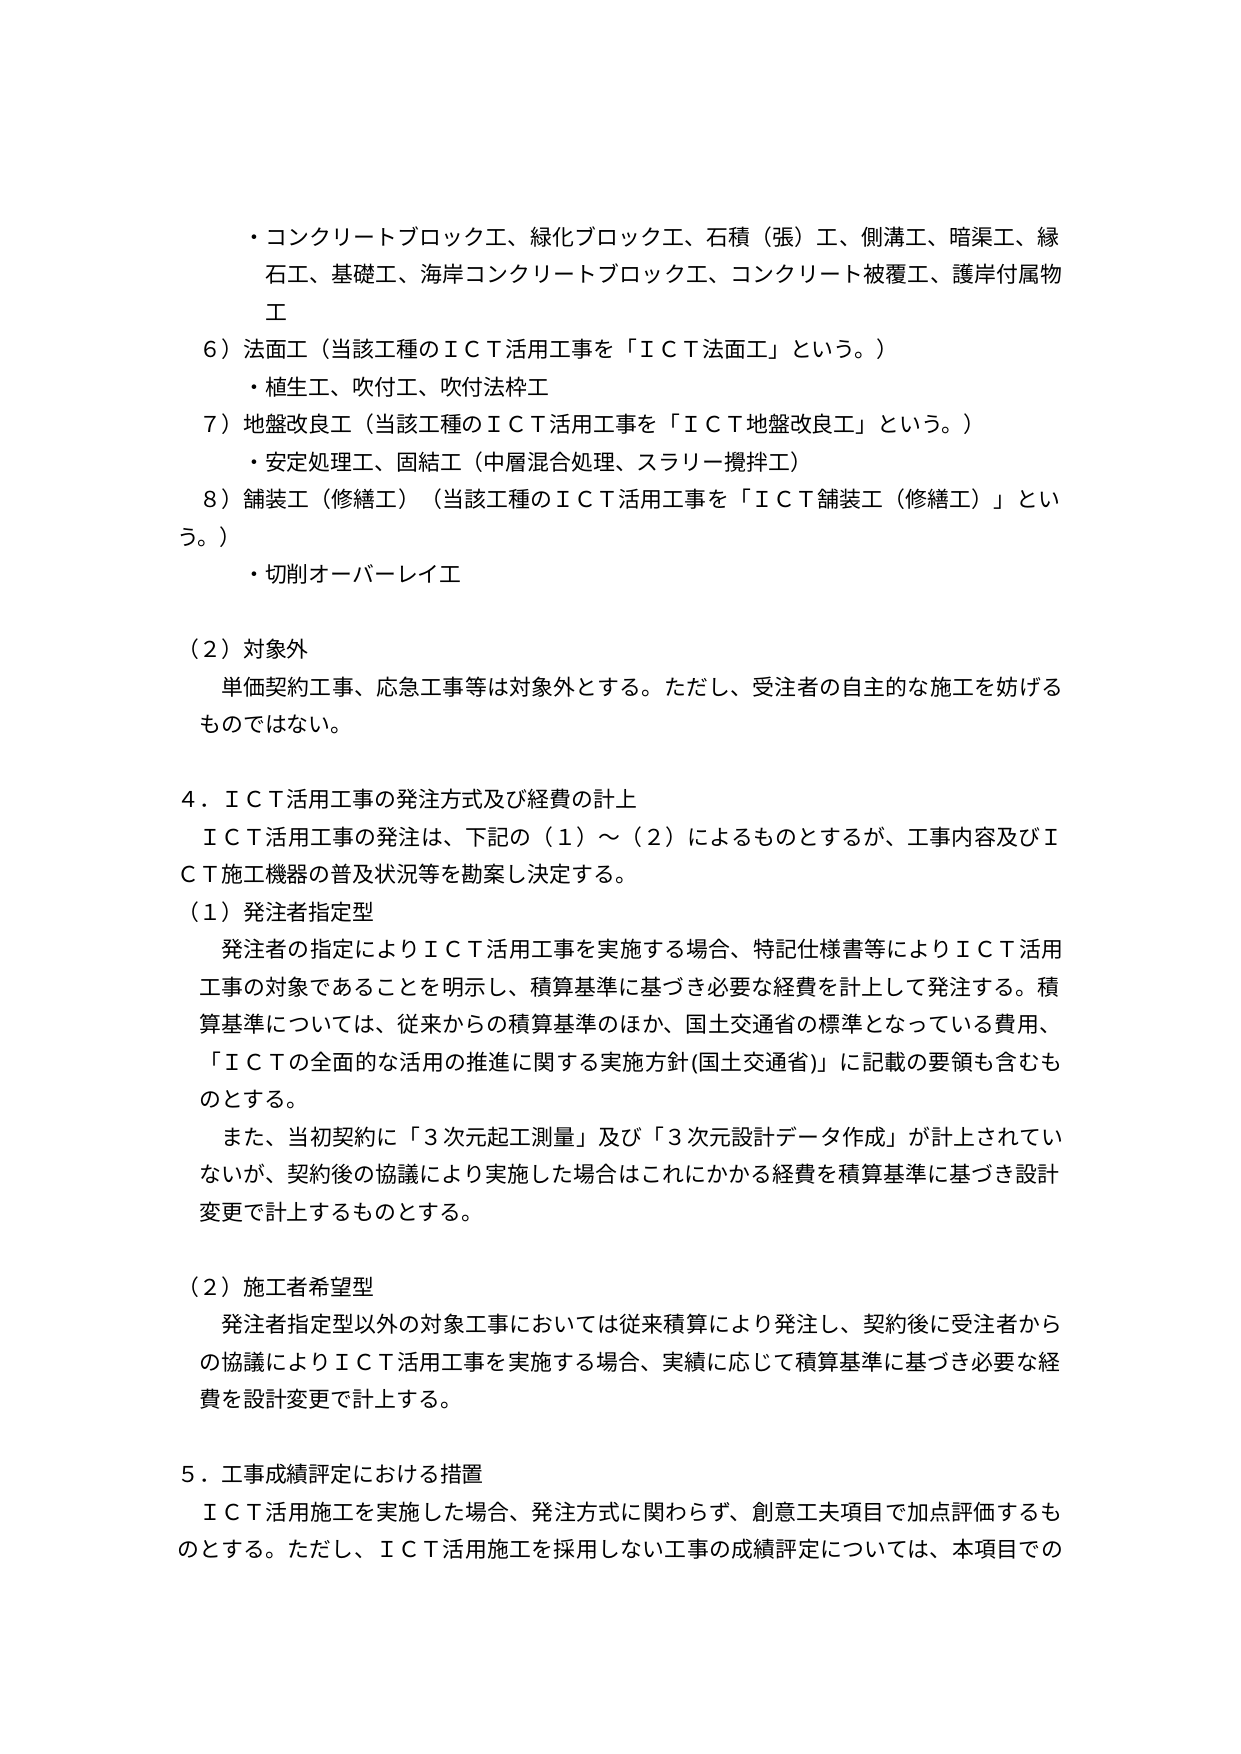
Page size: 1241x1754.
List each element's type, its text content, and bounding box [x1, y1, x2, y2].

text ＩＣＴ活用工事の発注は、下記の（１）～（２）によるものとするが、工事内容及びＩＣＴ施工機器の普及状況等を勘案し決定する。 [177, 817, 1063, 892]
text 単価契約工事、応急工事等は対象外とする。ただし、受注者の自主的な施工を妨げるものではない。 [199, 667, 1063, 742]
text ６）法面工（当該工種のＩＣＴ活用工事を「ＩＣＴ法面工」という。） [177, 329, 1063, 367]
text 発注者指定型以外の対象工事においては従来積算により発注し、契約後に受注者からの協議によりＩＣＴ活用工事を実施する場合、実績に応じて積算基準に基づき必要な経費を設計変更で計上する。 [199, 1304, 1063, 1417]
text （２）施工者希望型 [177, 1267, 1063, 1304]
text 発注者の指定によりＩＣＴ活用工事を実施する場合、特記仕様書等によりＩＣＴ活用工事の対象であることを明示し、積算基準に基づき必要な経費を計上して発注する。積算基準については、従来からの積算基準のほか、国土交通省の標準となっている費用、「ＩＣＴの全面的な活用の推進に関する実施方針(国土交通省)」に記載の要領も含むものとする。 [199, 929, 1063, 1117]
text ・植生工、吹付工、吹付法枠工 [177, 367, 1063, 404]
text また、当初契約に「３次元起工測量」及び「３次元設計データ作成」が計上されていないが、契約後の協議により実施した場合はこれにかかる経費を積算基準に基づき設計変更で計上するものとする。 [199, 1117, 1063, 1229]
text ８）舗装工（修繕工）（当該工種のＩＣＴ活用工事を「ＩＣＴ舗装工（修繕工）」という。） [177, 479, 1063, 554]
text ５．工事成績評定における措置 [177, 1454, 1063, 1492]
text ・切削オーバーレイ工 [177, 554, 1063, 592]
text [177, 1492, 1063, 1567]
text ４．ＩＣＴ活用工事の発注方式及び経費の計上 [177, 779, 1063, 817]
text ・安定処理工、固結工（中層混合処理、スラリー攪拌工） [177, 442, 1063, 479]
text （２）対象外 [177, 629, 1063, 667]
text ７）地盤改良工（当該工種のＩＣＴ活用工事を「ＩＣＴ地盤改良工」という。） [177, 404, 1063, 442]
text （１）発注者指定型 [177, 892, 1063, 929]
text ・コンクリートブロック工、緑化ブロック工、石積（張）工、側溝工、暗渠工、縁石工、基礎工、海岸コンクリートブロック工、コンクリート被覆工、護岸付属物工 [243, 217, 1063, 329]
